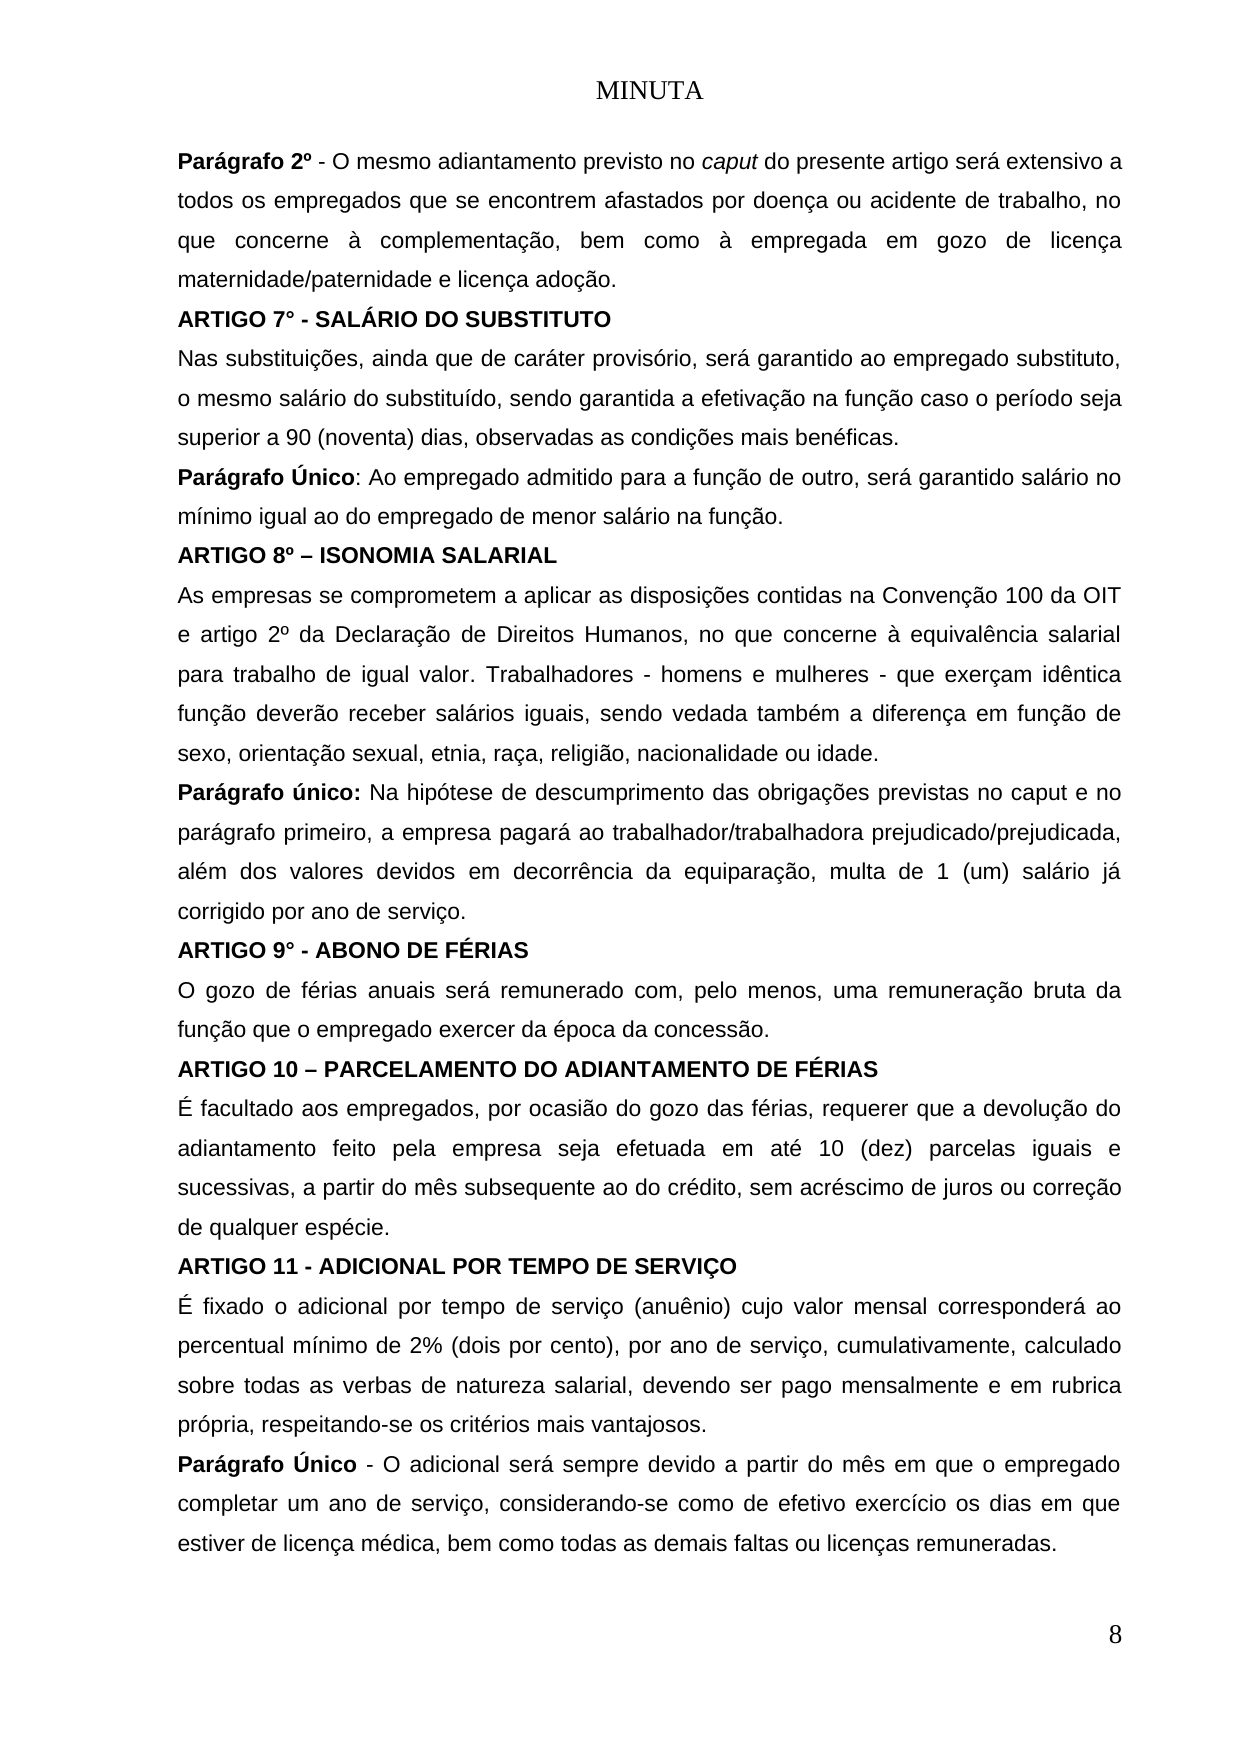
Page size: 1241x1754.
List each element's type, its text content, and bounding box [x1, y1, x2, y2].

text Nas substituições, ainda que de caráter provisório, será garantido ao empregado substituto, o mesmo salário do substituído, sendo garantida a efetivação na função caso o período seja superior a 90 (noventa) dias, observadas as condições mais benéficas. [177, 345, 1122, 450]
text ARTIGO 11 - ADICIONAL POR TEMPO DE SERVIÇO [177, 1253, 1122, 1279]
text É facultado aos empregados, por ocasião do gozo das férias, requerer que a devolução do adiantamento feito pela empresa seja efetuada em até 10 (dez) parcelas iguais e sucessivas, a partir do mês subsequente ao do crédito, sem acréscimo de juros ou correção de qualquer espécie. [177, 1095, 1122, 1240]
text Parágrafo Único - O adicional será sempre devido a partir do mês em que o empregado completar um ano de serviço, considerando-se como de efetivo exercício os dias em que estiver de licença médica, bem como todas as demais faltas ou licenças remuneradas. [177, 1451, 1122, 1556]
text Parágrafo 2º - O mesmo adiantamento previsto no caput do presente artigo será extensivo a todos os empregados que se encontrem afastados por doença ou acidente de trabalho, no que concerne à complementação, bem como à empregada em gozo de licença maternidade/paternidade e licença adoção. [177, 148, 1122, 292]
text ARTIGO 9° - ABONO DE FÉRIAS [177, 937, 1122, 964]
text ARTIGO 7° - SALÁRIO DO SUBSTITUTO [177, 306, 1122, 332]
text ARTIGO 10 – PARCELAMENTO DO ADIANTAMENTO DE FÉRIAS [177, 1056, 1122, 1082]
text Parágrafo Único: Ao empregado admitido para a função de outro, será garantido salário no mínimo igual ao do empregado de menor salário na função. [177, 463, 1122, 529]
text Parágrafo único: Na hipótese de descumprimento das obrigações previstas no caput e no parágrafo primeiro, a empresa pagará ao trabalhador/trabalhadora prejudicado/prejudicada, além dos valores devidos em decorrência da equiparação, multa de 1 (um) salário já corrigido por ano de serviço. [177, 779, 1122, 924]
text O gozo de férias anuais será remunerado com, pelo menos, uma remuneração bruta da função que o empregado exercer da época da concessão. [177, 977, 1122, 1043]
text É fixado o adicional por tempo de serviço (anuênio) cujo valor mensal corresponderá ao percentual mínimo de 2% (dois por cento), por ano de serviço, cumulativamente, calculado sobre todas as verbas de natureza salarial, devendo ser pago mensalmente e em rubrica própria, respeitando-se os critérios mais vantajosos. [177, 1293, 1122, 1437]
text ARTIGO 8º – ISONOMIA SALARIAL [177, 542, 1122, 569]
text As empresas se comprometem a aplicar as disposições contidas na Convenção 100 da OIT e artigo 2º da Declaração de Direitos Humanos, no que concerne à equivalência salarial para trabalho de igual valor. Trabalhadores - homens e mulheres - que exerçam idêntica função deverão receber salários iguais, sendo vedada também a diferença em função de sexo, orientação sexual, etnia, raça, religião, nacionalidade ou idade. [177, 582, 1122, 766]
